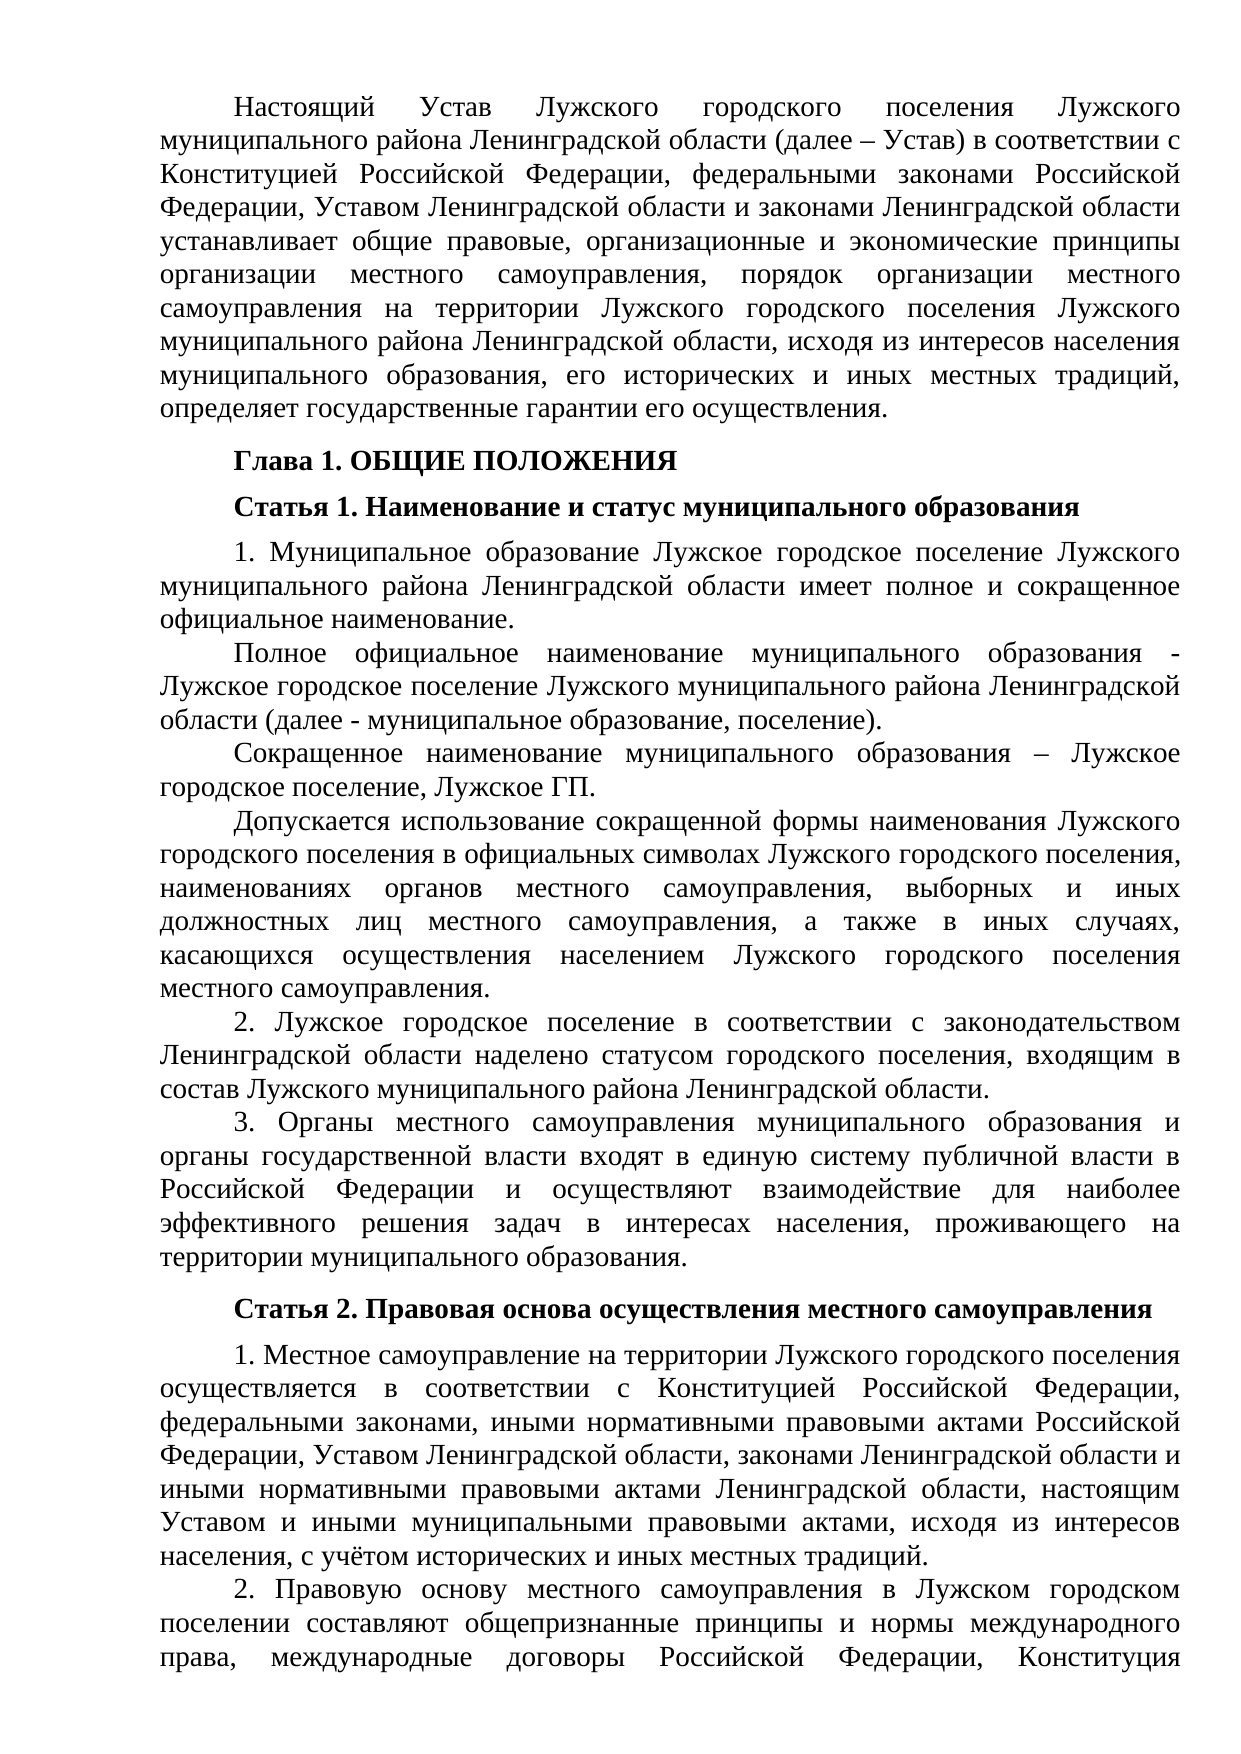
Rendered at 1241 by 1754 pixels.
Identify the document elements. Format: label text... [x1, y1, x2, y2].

text Глава 1. ОБЩИЕ ПОЛОЖЕНИЯ [159, 443, 1181, 477]
text Сокращенное наименование муниципального образования – Лужское городское поселение, Лужское ГП. [159, 736, 1181, 803]
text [159, 1572, 1181, 1672]
text 1. Местное самоуправление на территории Лужского городского поселения осуществляется в соответствии с Конституцией Российской Федерации, федеральными законами, иными нормативными правовыми актами Российской Федерации, Уставом Ленинградской области, законами Ленинградской области и иными нормативными правовыми актами Ленинградской области, настоящим Уставом и иными муниципальными правовыми актами, исходя из интересов населения, с учётом исторических и иных местных традиций. [159, 1337, 1181, 1572]
text 3. Органы местного самоуправления муниципального образования и органы государственной власти входят в единую систему публичной власти в Российской Федерации и осуществляют взаимодействие для наиболее эффективного решения задач в интересах населения, проживающего на территории муниципального образования. [159, 1104, 1181, 1272]
text Статья 1. Наименование и статус муниципального образования [159, 489, 1181, 522]
text Настоящий Устав Лужского городского поселения Лужского муниципального района Ленинградской области (далее – Устав) в соответствии с Конституцией Российской Федерации, федеральными законами Российской Федерации, Уставом Ленинградской области и законами Ленинградской области устанавливает общие правовые, организационные и экономические принципы организации местного самоуправления, порядок организации местного самоуправления на территории Лужского городского поселения Лужского муниципального района Ленинградской области, исходя из интересов населения муниципального образования, его исторических и иных местных традиций, определяет государственные гарантии его осуществления. [159, 89, 1181, 424]
text Статья 2. Правовая основа осуществления местного самоуправления [159, 1291, 1181, 1325]
text Полное официальное наименование муниципального образования - Лужское городское поселение Лужского муниципального района Ленинградской области (далее - муниципальное образование, поселение). [159, 635, 1181, 736]
text 2. Лужское городское поселение в соответствии с законодательством Ленинградской области наделено статусом городского поселения, входящим в состав Лужского муниципального района Ленинградской области. [159, 1004, 1181, 1104]
text 1. Муниципальное образование Лужское городское поселение Лужского муниципального района Ленинградской области имеет полное и сокращенное официальное наименование. [159, 534, 1181, 635]
text Допускается использование сокращенной формы наименования Лужского городского поселения в официальных символах Лужского городского поселения, наименованиях органов местного самоуправления, выборных и иных должностных лиц местного самоуправления, а также в иных случаях, касающихся осуществления населением Лужского городского поселения местного самоуправления. [159, 803, 1181, 1004]
